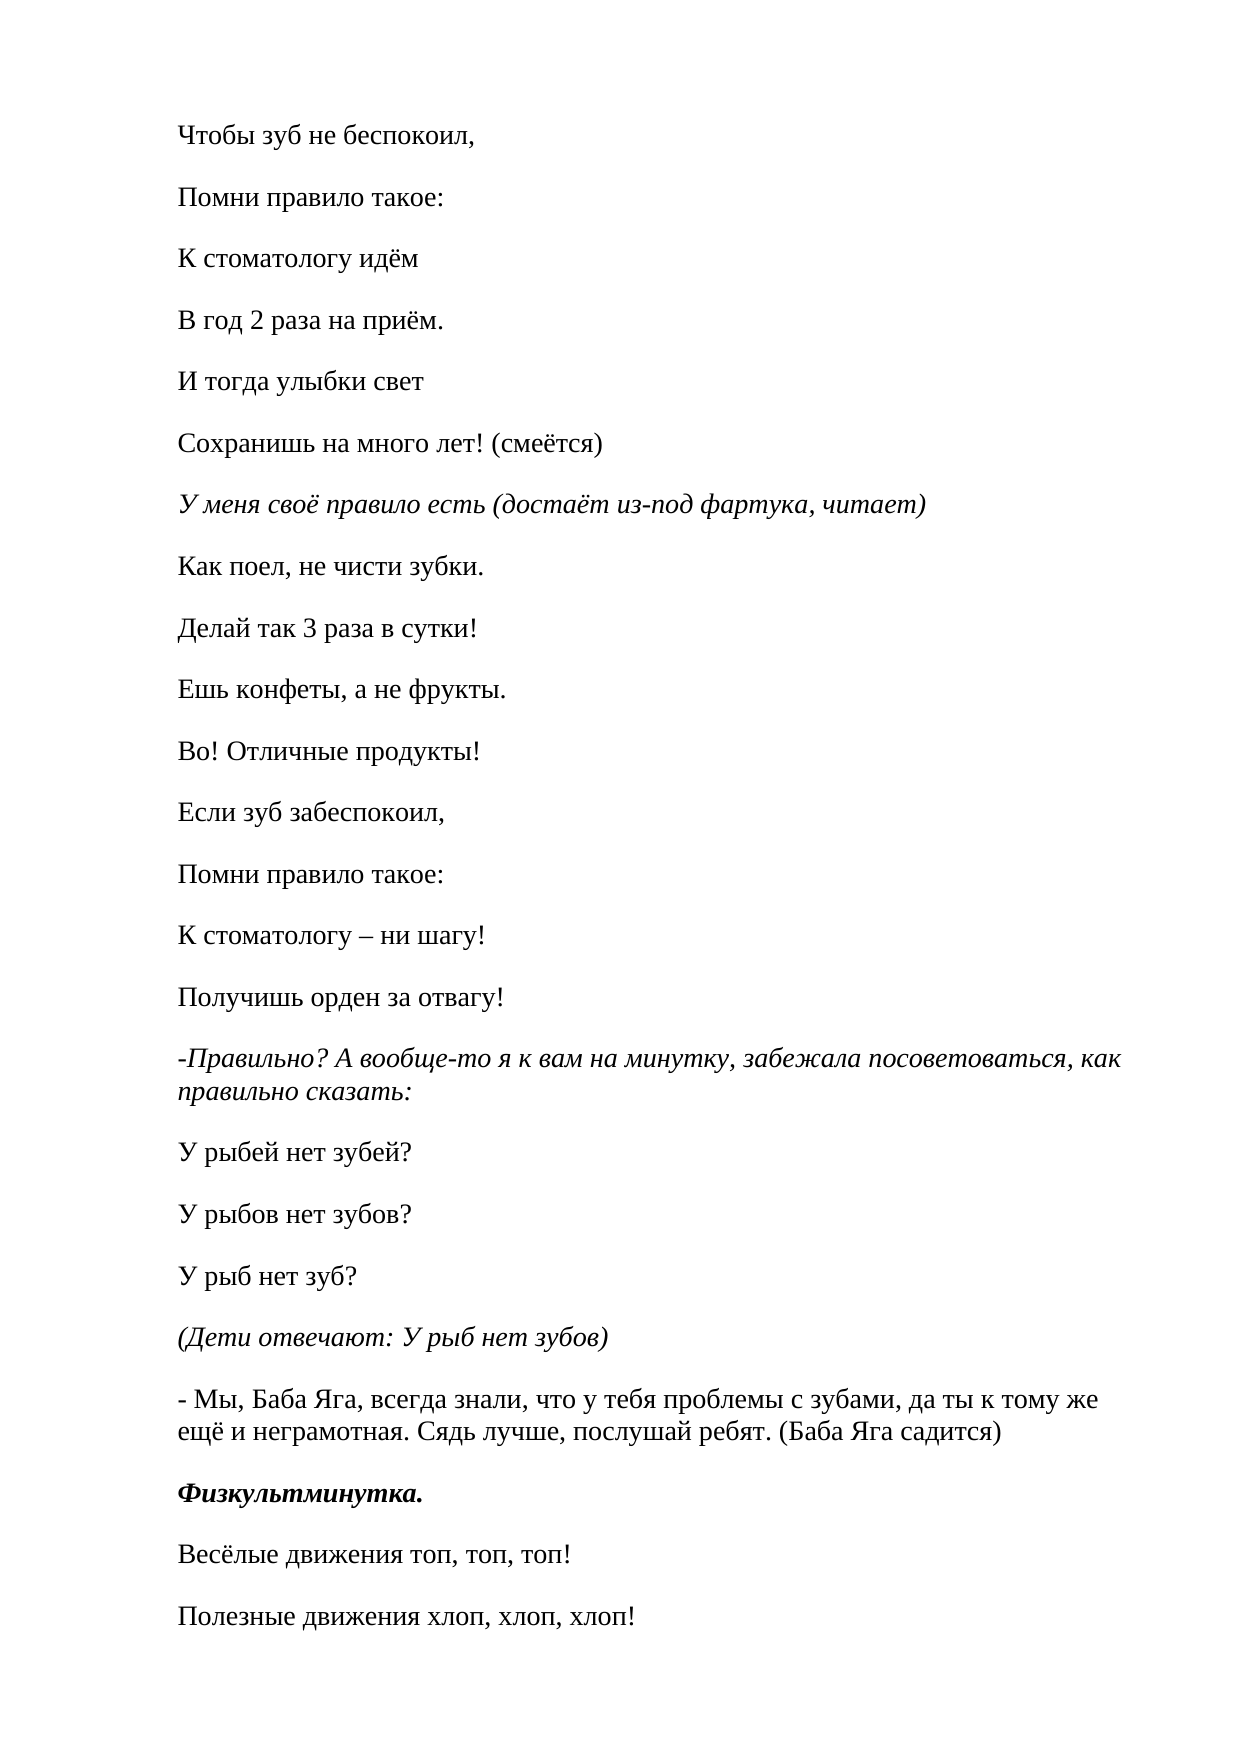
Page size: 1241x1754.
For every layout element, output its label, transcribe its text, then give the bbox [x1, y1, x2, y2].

text У меня своё правило есть (достаёт из-под фартука, читает) [177, 487, 1152, 520]
text К стоматологу – ни шагу! [177, 918, 1152, 951]
text (Дети отвечают: У рыб нет зубов) [177, 1320, 1152, 1353]
text Делай так 3 раза в сутки! [177, 611, 1152, 643]
text Если зуб забеспокоил, [177, 795, 1152, 828]
text Помни правило такое: [177, 180, 1152, 212]
text Полезные движения хлоп, хлоп, хлоп! [177, 1599, 1152, 1631]
text Помни правило такое: [177, 857, 1152, 889]
text Ешь конфеты, а не фрукты. [177, 672, 1152, 704]
text В год 2 раза на приём. [177, 303, 1152, 335]
text - Мы, Баба Яга, всегда знали, что у тебя проблемы с зубами, да ты к тому же ещё и неграмотная. Сядь лучше, послушай ребят. (Баба Яга садится) [177, 1382, 1152, 1447]
text Чтобы зуб не беспокоил, [177, 118, 1152, 151]
text Как поел, не чисти зубки. [177, 549, 1152, 581]
text И тогда улыбки свет [177, 364, 1152, 397]
text Физкультминутка. [177, 1476, 1152, 1508]
text У рыбов нет зубов? [177, 1197, 1152, 1229]
text -Правильно? А вообще-то я к вам на минутку, забежала посоветоваться, как правильно сказать: [177, 1042, 1152, 1106]
text К стоматологу идём [177, 241, 1152, 274]
text Сохранишь на много лет! (смеётся) [177, 426, 1152, 458]
text Получишь орден за отвагу! [177, 980, 1152, 1012]
text У рыб нет зуб? [177, 1259, 1152, 1291]
text Весёлые движения топ, топ, топ! [177, 1537, 1152, 1570]
text Во! Отличные продукты! [177, 734, 1152, 766]
text У рыбей нет зубей? [177, 1136, 1152, 1168]
